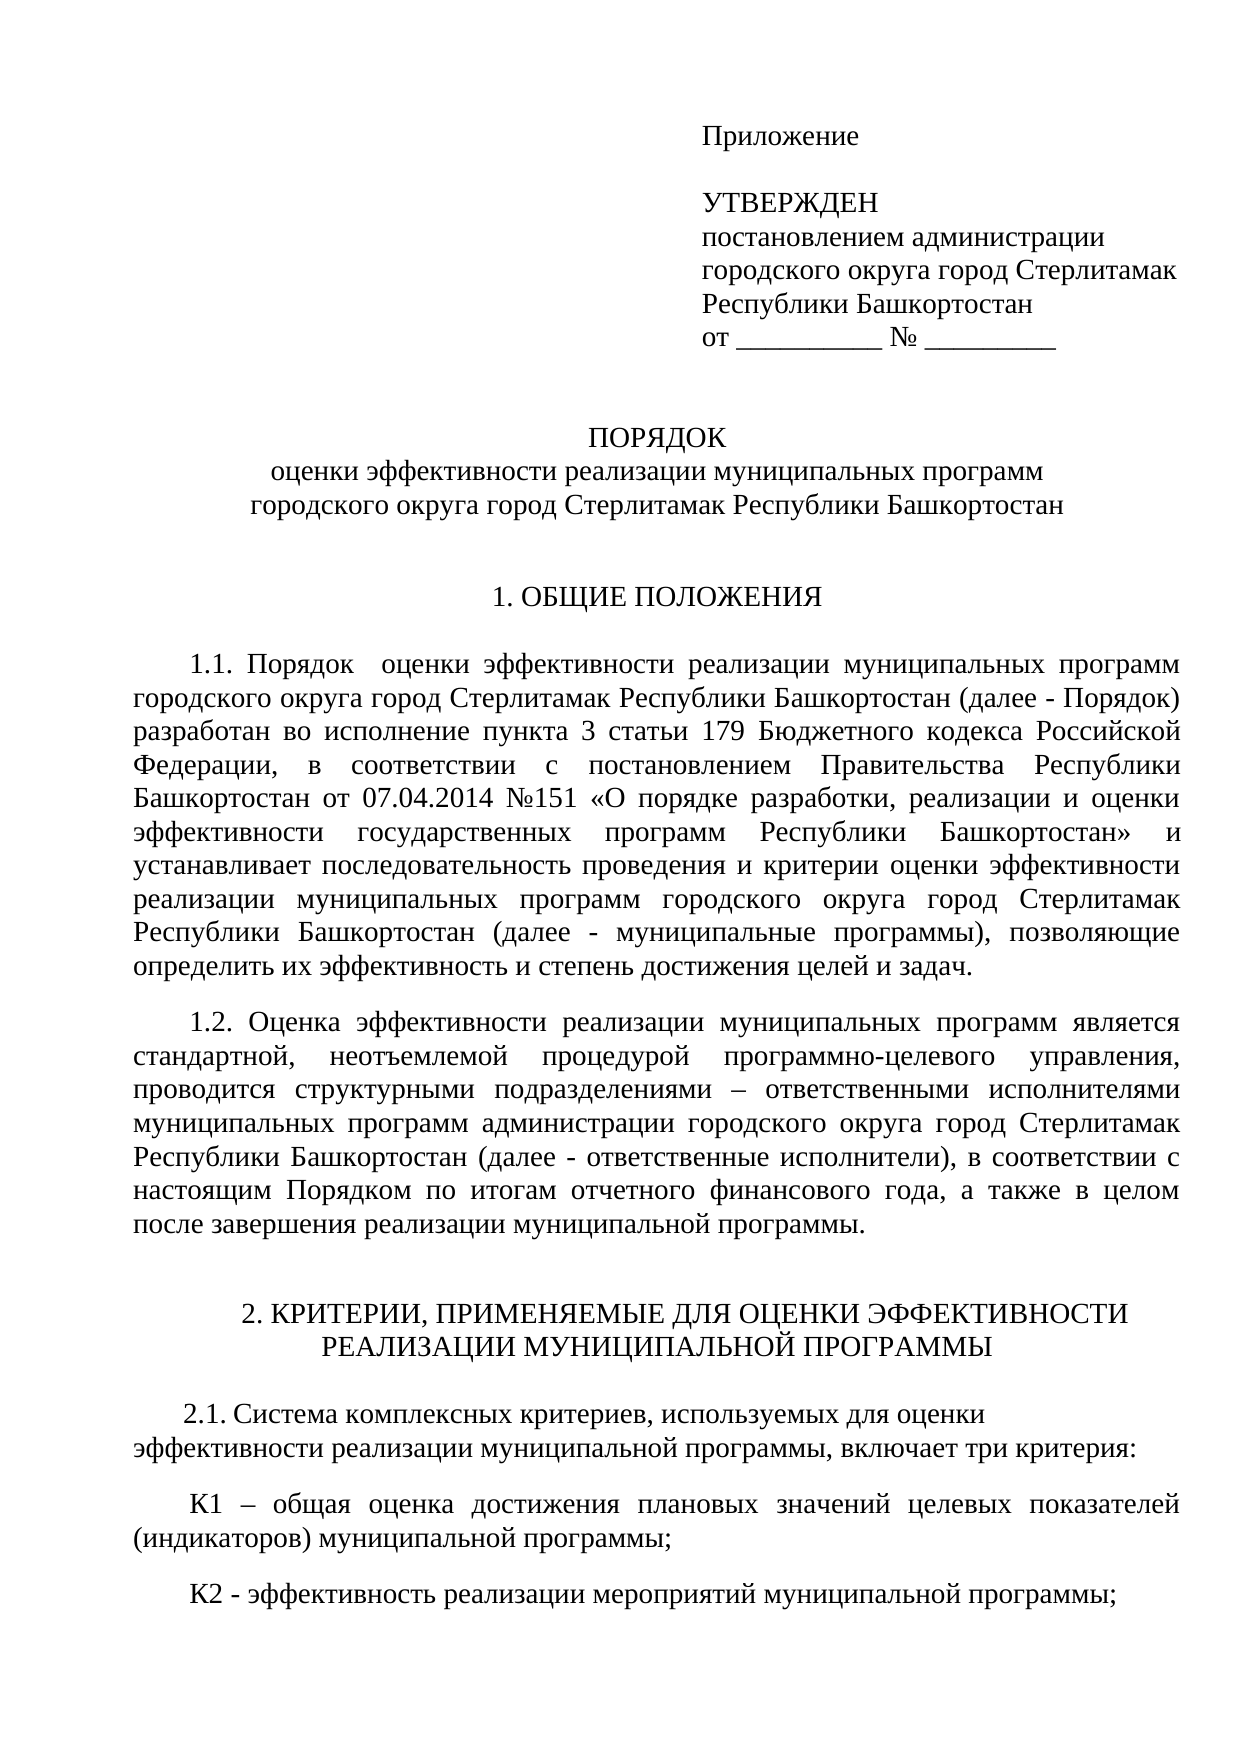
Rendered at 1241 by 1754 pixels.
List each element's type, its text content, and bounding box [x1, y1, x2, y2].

text городского округа город Стерлитамак [133, 252, 1181, 286]
text Приложение [133, 118, 1181, 152]
text оценки эффективности реализации муниципальных программ [133, 453, 1181, 487]
text от __________ № _________ [133, 319, 1181, 353]
text К1 – общая оценка достижения плановых значений целевых показателей (индикаторов) муниципальной программы; [133, 1486, 1181, 1553]
text 1.2. Оценка эффективности реализации муниципальных программ является стандартной, неотъемлемой процедурой программно-целевого управления, проводится структурными подразделениями – ответственными исполнителями муниципальных программ администрации городского округа город Стерлитамак Республики Башкортостан (далее - ответственные исполнители), в соответствии с настоящим Порядком по итогам отчетного финансового года, а также в целом после завершения реализации муниципальной программы. [133, 1004, 1181, 1239]
text 1. ОБЩИЕ ПОЛОЖЕНИЯ [133, 579, 1181, 613]
text 2.1. Система комплексных критериев, используемых для оценки эффективности реализации муниципальной программы, включает три критерия: [133, 1396, 1181, 1463]
text К2 - эффективность реализации мероприятий муниципальной программы; [133, 1576, 1181, 1610]
text городского округа город Стерлитамак Республики Башкортостан [133, 487, 1181, 521]
text Республики Башкортостан [133, 286, 1181, 319]
text 1.1. Порядок оценки эффективности реализации муниципальных программ городского округа город Стерлитамак Республики Башкортостан (далее - Порядок) разработан во исполнение пункта 3 статьи 179 Бюджетного кодекса Российской Федерации, в соответствии с постановлением Правительства Республики Башкортостан от 07.04.2014 №151 «О порядке разработки, реализации и оценки эффективности государственных программ Республики Башкортостан» и устанавливает последовательность проведения и критерии оценки эффективности реализации муниципальных программ городского округа город Стерлитамак Республики Башкортостан (далее - муниципальные программы), позволяющие определить их эффективность и степень достижения целей и задач. [133, 646, 1181, 982]
text ПОРЯДОК [133, 420, 1181, 453]
text 2. КРИТЕРИИ, ПРИМЕНЯЕМЫЕ ДЛЯ ОЦЕНКИ ЭФФЕКТИВНОСТИ РЕАЛИЗАЦИИ МУНИЦИПАЛЬНОЙ ПРОГРАММЫ [133, 1296, 1181, 1363]
text УТВЕРЖДЕН [133, 185, 1181, 219]
text постановлением администрации [133, 219, 1181, 252]
